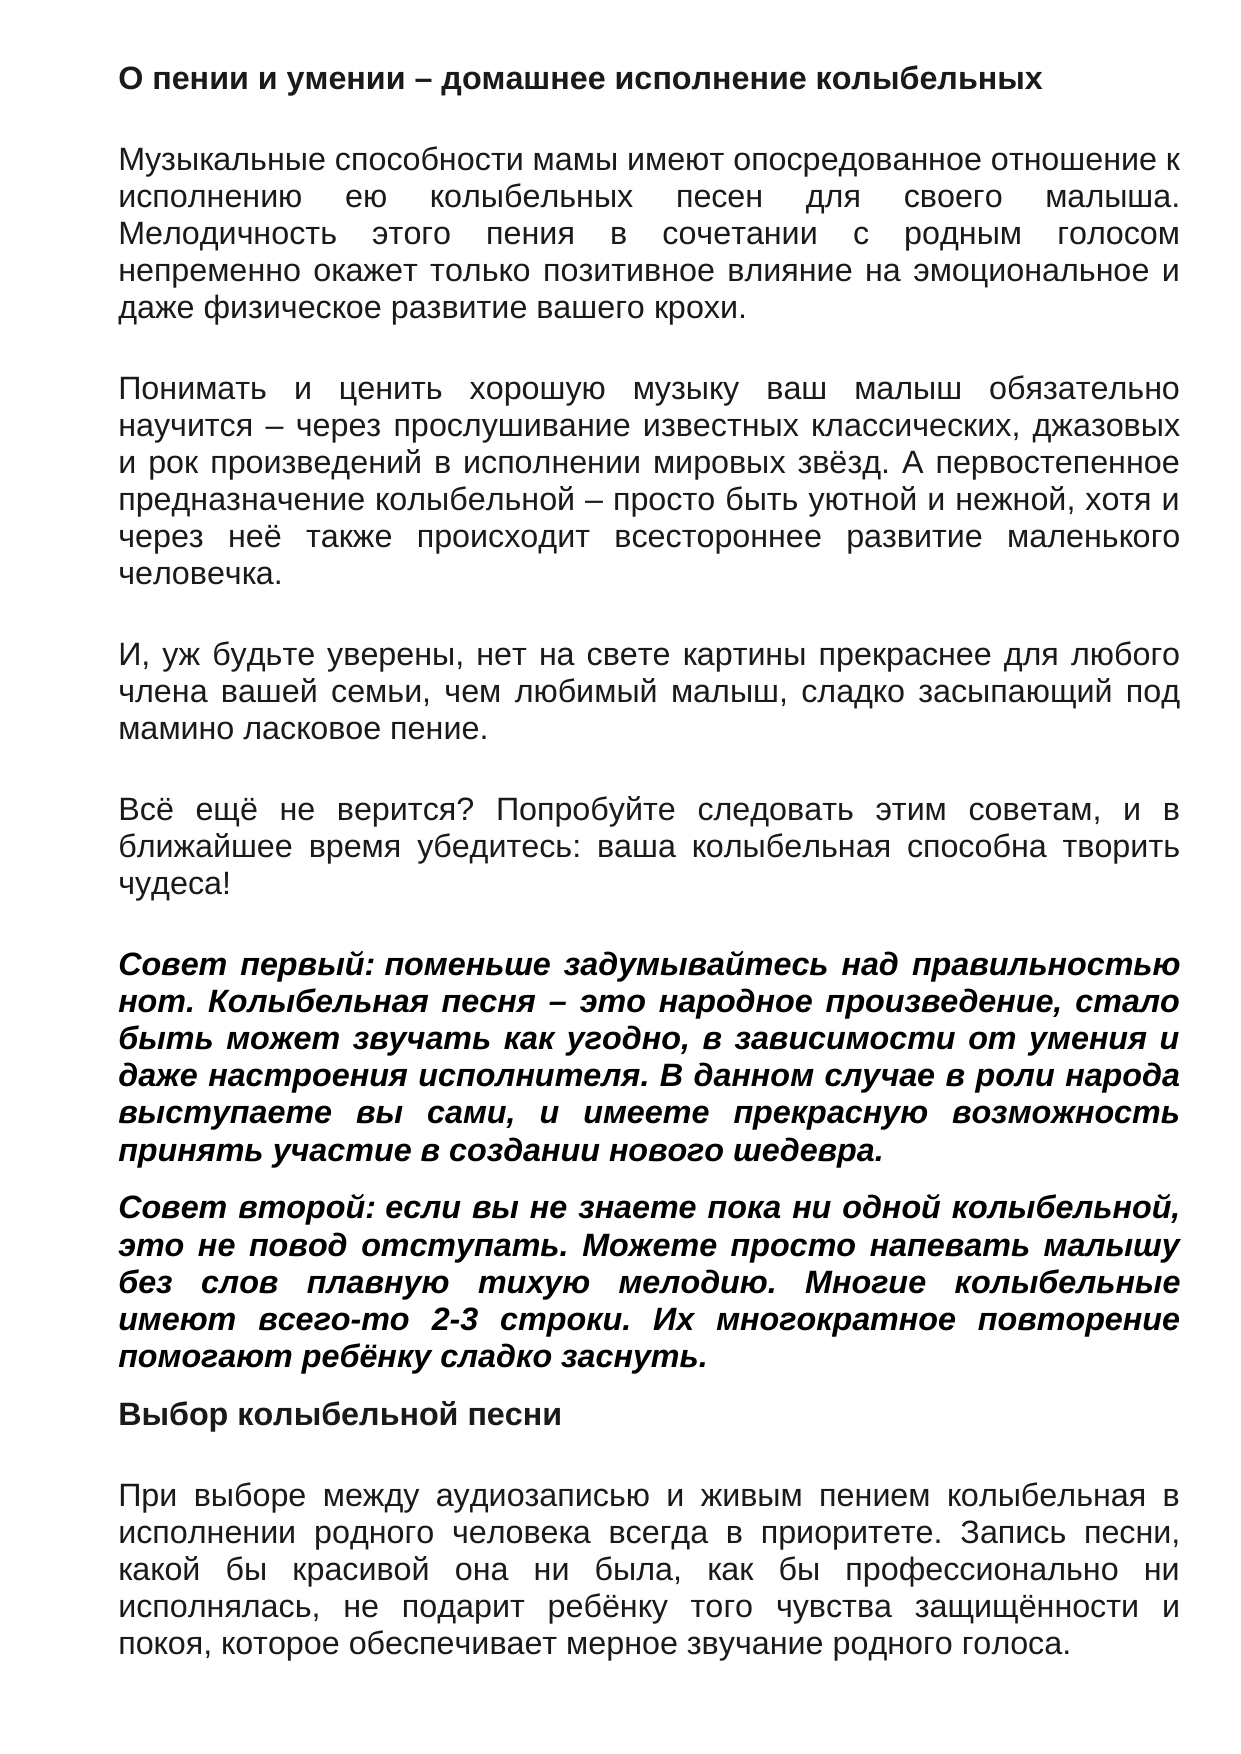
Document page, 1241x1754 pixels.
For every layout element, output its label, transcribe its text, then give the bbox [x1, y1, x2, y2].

text Выбор колыбельной песни [118, 1395, 1181, 1432]
text При выборе между аудиозаписью и живым пением колыбельная в исполнении родного человека всегда в приоритете. Запись песни, какой бы красивой она ни была, как бы профессионально ни исполнялась, не подарит ребёнку того чувства защищённости и покоя, которое обеспечивает мерное звучание родного голоса. [118, 1476, 1181, 1661]
text Совет второй: если вы не знаете пока ни одной колыбельной, это не повод отступать. Можете просто напевать малышу без слов плавную тихую мелодию. Многие колыбельные имеют всего-то 2-3 строки. Их многократное повторение помогают ребёнку сладко заснуть. [118, 1189, 1181, 1374]
text И, уж будьте уверены, нет на свете картины прекраснее для любого члена вашей семьи, чем любимый малыш, сладко засыпающий под мамино ласковое пение. [118, 635, 1181, 747]
text Музыкальные способности мамы имеют опосредованное отношение к исполнению ею колыбельных песен для своего малыша. Мелодичность этого пения в сочетании с родным голосом непременно окажет только позитивное влияние на эмоциональное и даже физическое развитие вашего крохи. [118, 140, 1181, 325]
text О пении и умении – домашнее исполнение колыбельных [118, 59, 1181, 96]
text Совет первый: поменьше задумывайтесь над правильностью нот. Колыбельная песня – это народное произведение, стало быть может звучать как угодно, в зависимости от умения и даже настроения исполнителя. В данном случае в роли народа выступаете вы сами, и имеете прекрасную возможность принять участие в создании нового шедевра. [118, 945, 1181, 1168]
text Всё ещё не верится? Попробуйте следовать этим советам, и в ближайшее время убедитесь: ваша колыбельная способна творить чудеса! [118, 790, 1181, 902]
text Понимать и ценить хорошую музыку ваш малыш обязательно научится – через прослушивание известных классических, джазовых и рок произведений в исполнении мировых звёзд. А первостепенное предназначение колыбельной – просто быть уютной и нежной, хотя и через неё также происходит всестороннее развитие маленького человечка. [118, 369, 1181, 592]
